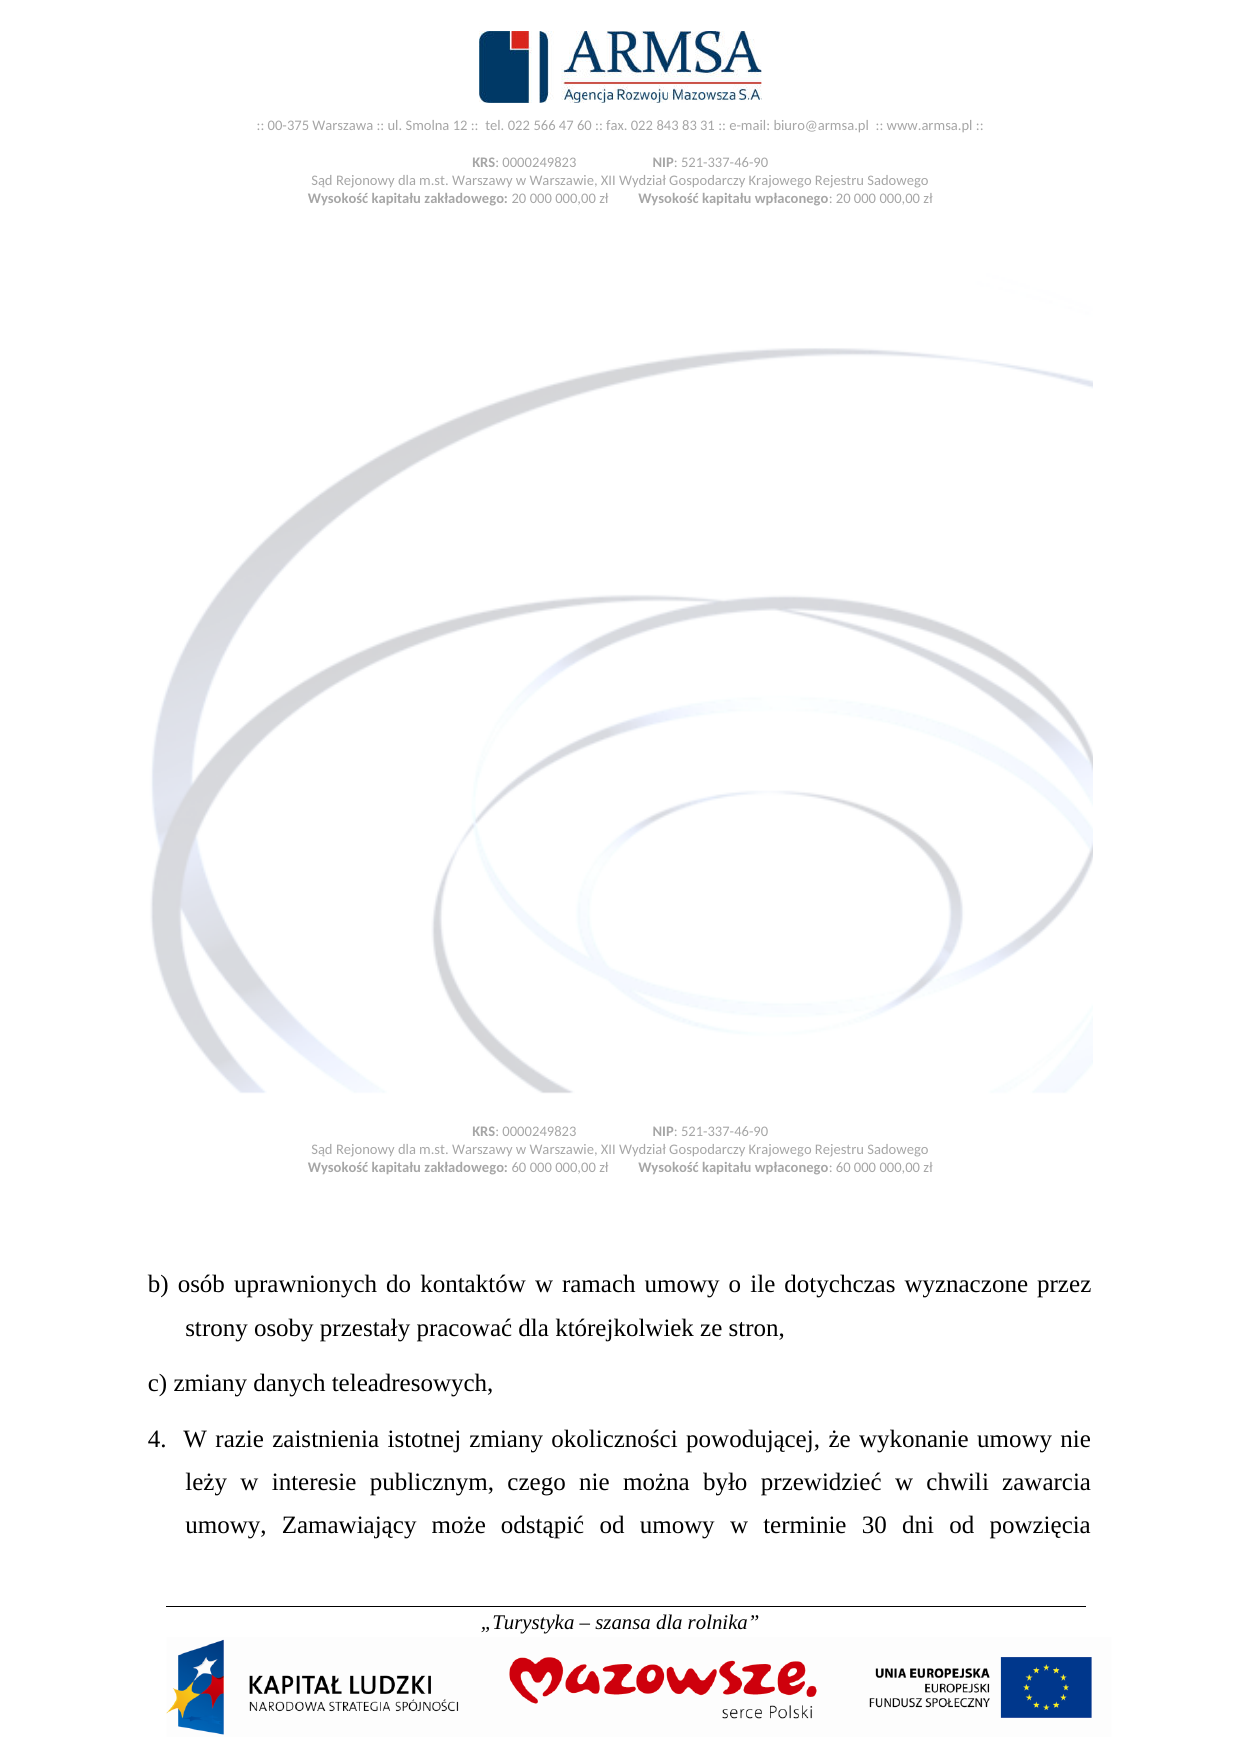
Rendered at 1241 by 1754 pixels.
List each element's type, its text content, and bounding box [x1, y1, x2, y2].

text b) osób uprawnionych do kontaktów w ramach umowy o ile dotychczas wyznaczone przez strony osoby przestały pracować dla którejkolwiek ze stron, [148, 1269, 1092, 1341]
text c) zmiany danych teleadresowych, [148, 1368, 1092, 1397]
picture [479, 31, 762, 103]
picture [166, 1637, 1112, 1737]
text 4. W razie zaistnienia istotnej zmiany okoliczności powodującej, że wykonanie umowy nie leży w interesie publicznym, czego nie można było przewidzieć w chwili zawarcia umowy, Zamawiający może odstąpić od umowy w terminie 30 dni od powzięcia wiadomości o powyższych okolicznościach. W takim przypadku Wykonawca może żądać jedynie wynagrodzenia należnego mu z tytułu wykonywania części umowy. [148, 1424, 1092, 1539]
